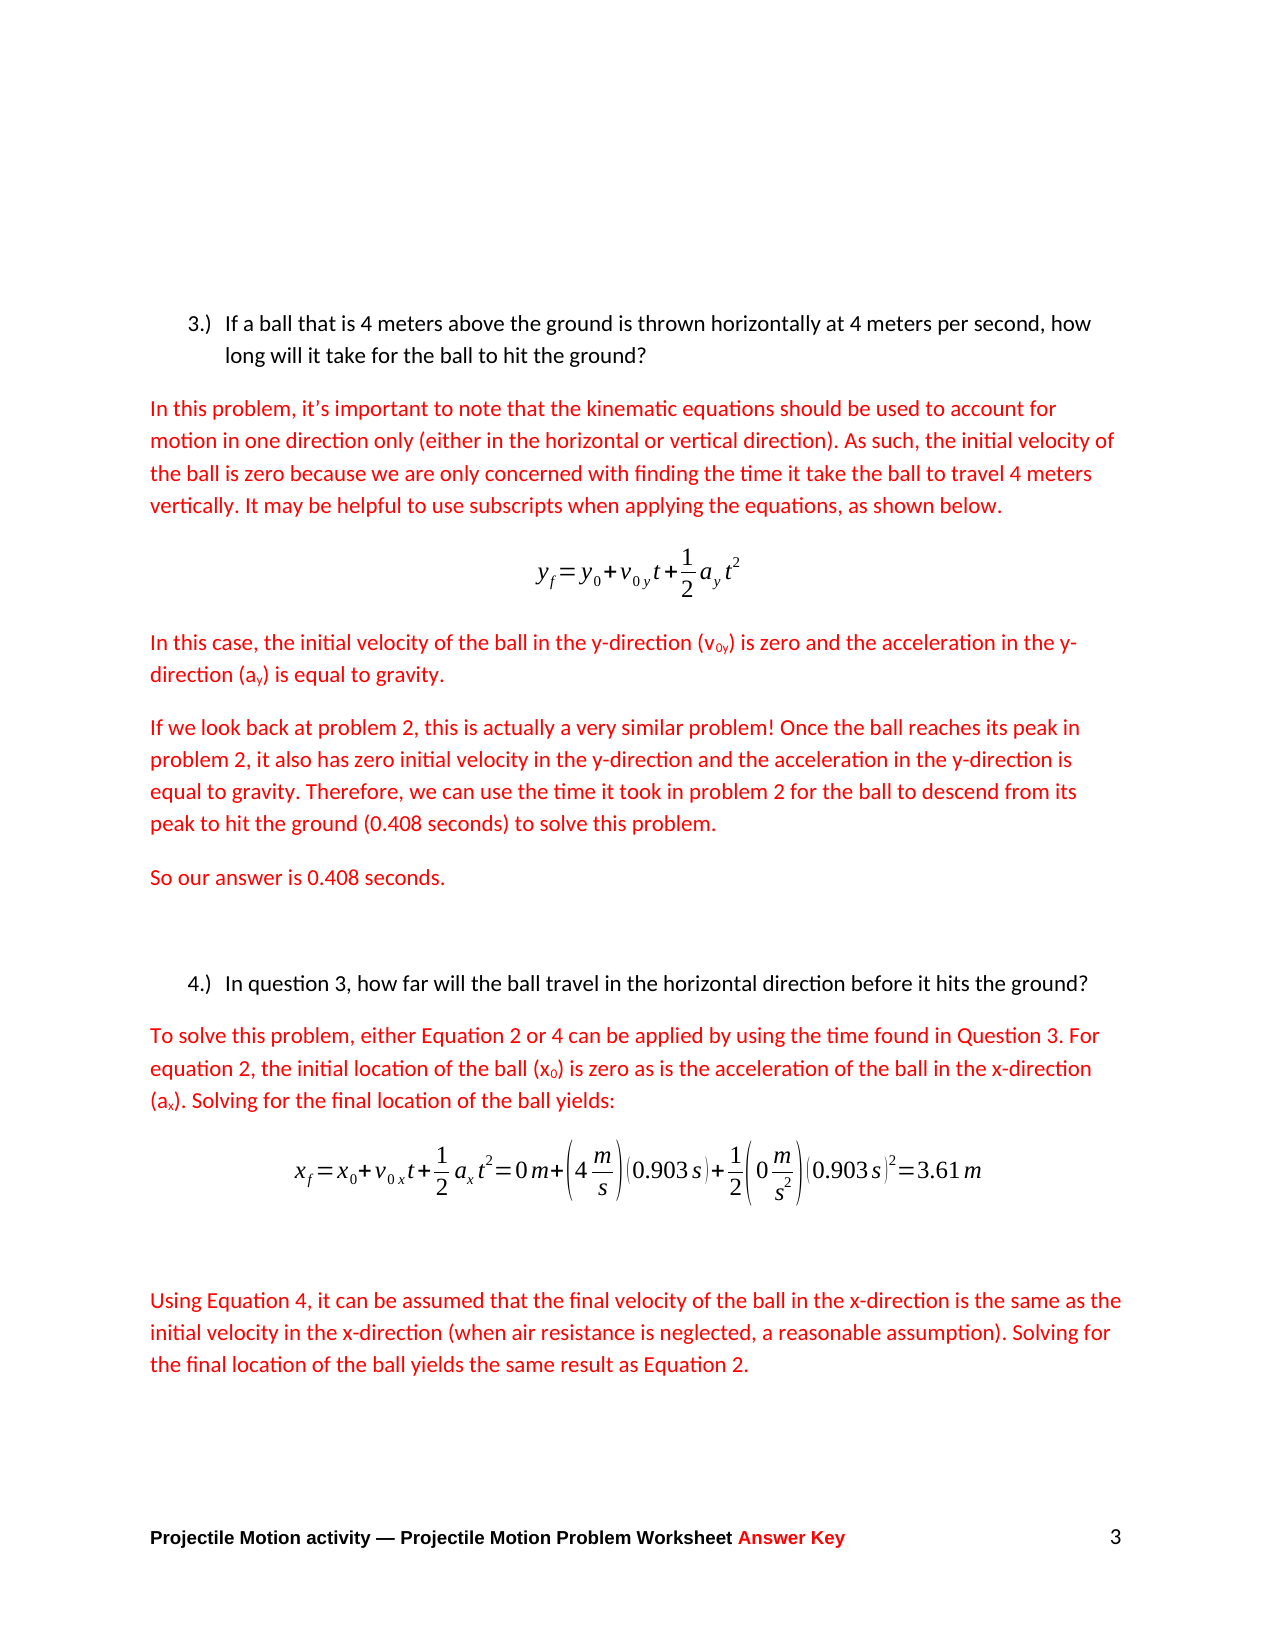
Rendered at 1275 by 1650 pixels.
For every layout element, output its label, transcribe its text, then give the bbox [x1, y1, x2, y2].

list In question 3, how far will the ball travel in the horizontal direction before it hits the ground? [187, 969, 1125, 997]
list If a ball that is 4 meters above the ground is thrown horizontally at 4 meters per second, how long will it take for the ball to hit the ground? [187, 309, 1125, 369]
text In this problem, it’s important to note that the kinematic equations should be used to account for motion in one direction only (either in the horizontal or vertical direction). As such, the initial velocity of the ball is zero because we are only concerned with finding the time it take the ball to travel 4 meters vertically. It may be helpful to use subscripts when applying the equations, as shown below. [150, 394, 1125, 519]
text In this case, the initial velocity of the ball in the y-direction (v0y) is zero and the acceleration in the y-direction (ay) is equal to gravity. [150, 628, 1125, 688]
text To solve this problem, either Equation 2 or 4 can be applied by using the time found in Question 3. For equation 2, the initial location of the ball (x0) is zero as is the acceleration of the ball in the x-direction (ax). Solving for the final location of the ball yields: [150, 1022, 1125, 1114]
text If we look back at problem 2, this is actually a very similar problem! Once the ball reaches its peak in problem 2, it also has zero initial velocity in the y-direction and the acceleration in the y-direction is equal to gravity. Therefore, we can use the time it took in problem 2 for the ball to descend from its peak to hit the ground (0.408 seconds) to solve this problem. [150, 713, 1125, 838]
text So our answer is 0.408 seconds. [150, 863, 1125, 891]
text Using Equation 4, it can be assumed that the final velocity of the ball in the x-direction is the same as the initial velocity in the x-direction (when air resistance is neglected, a reasonable assumption). Solving for the final location of the ball yields the same result as Equation 2. [150, 1286, 1125, 1378]
